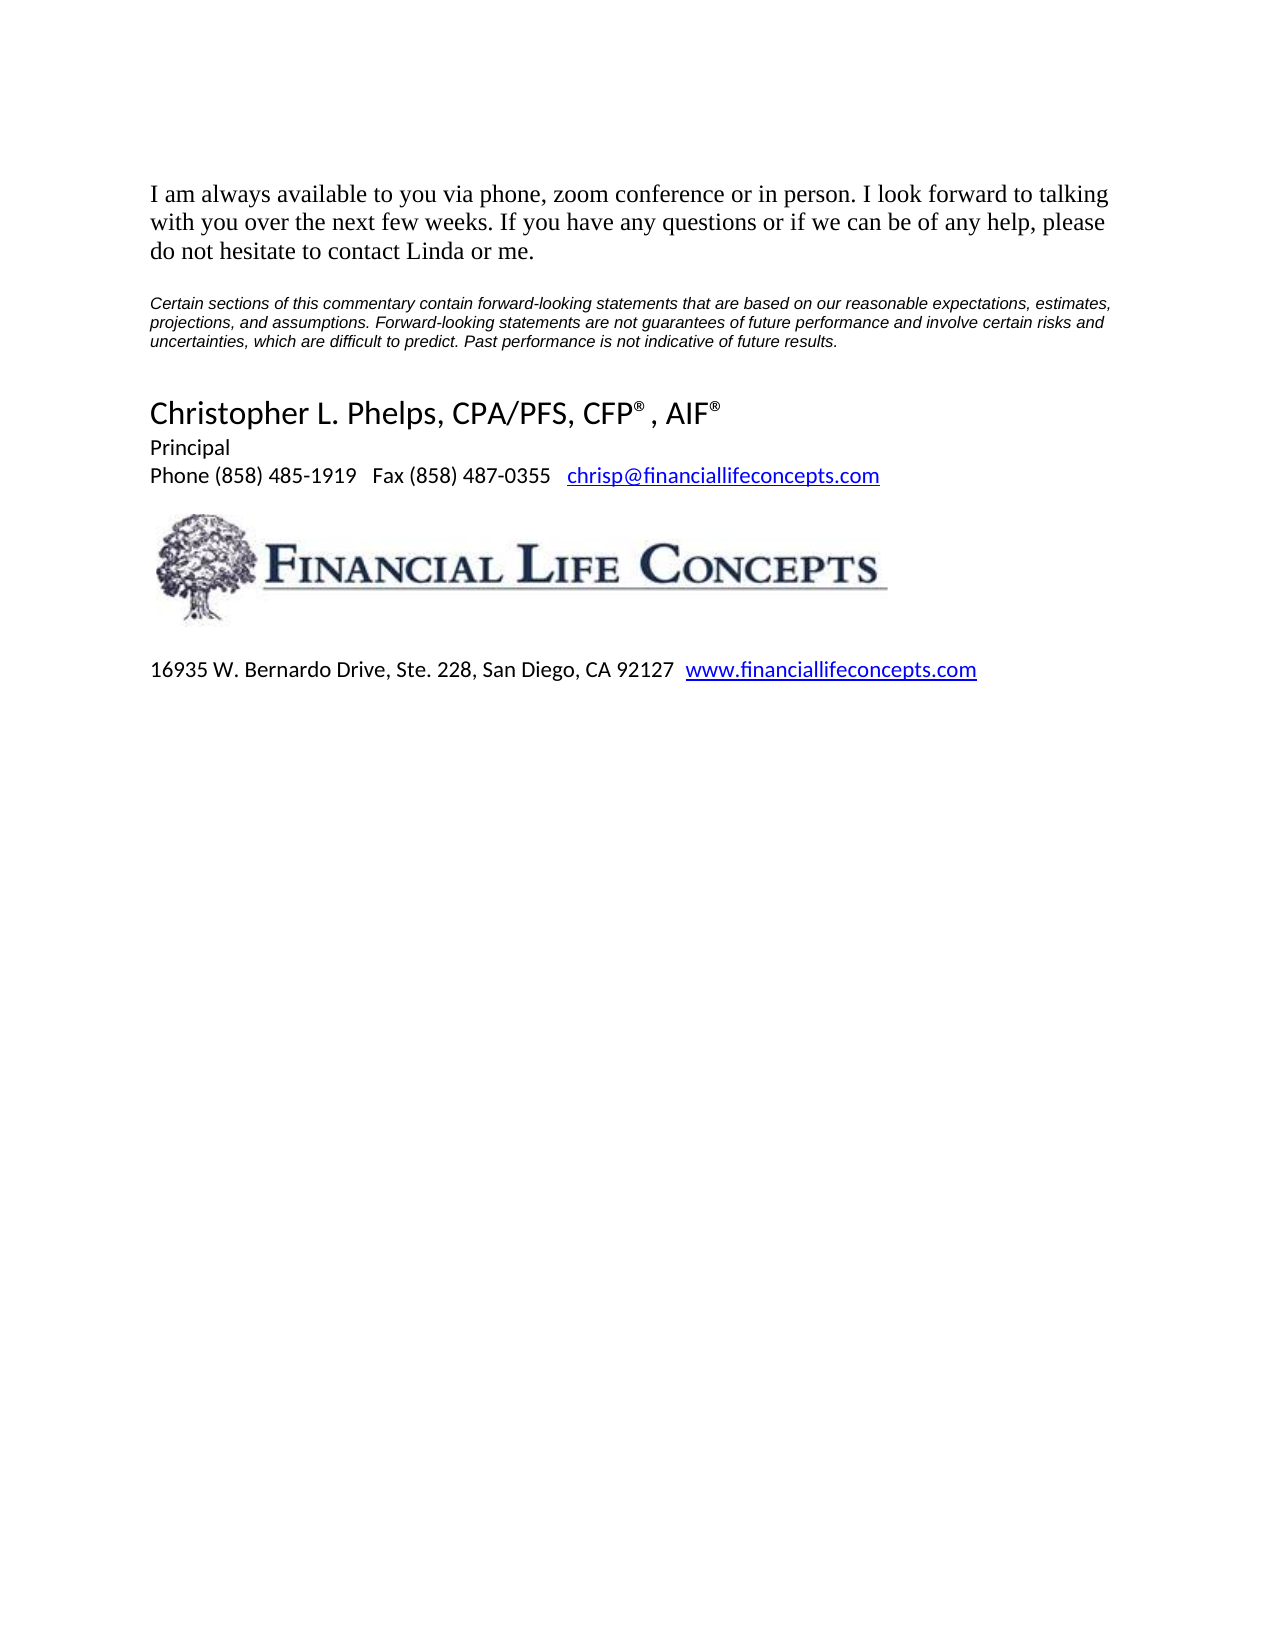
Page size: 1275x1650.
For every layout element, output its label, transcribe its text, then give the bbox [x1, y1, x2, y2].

text Certain sections of this commentary contain forward-looking statements that are based on our reasonable expectations, estimates, projections, and assumptions. Forward-looking statements are not guarantees of future performance and involve certain risks and uncertainties, which are difficult to predict. Past performance is not indicative of future results. [150, 294, 1125, 351]
text Christopher L. Phelps, CPA/PFS, CFP®, AIF® [150, 392, 1125, 433]
picture [156, 514, 888, 627]
text Phone (858) 485-1919 Fax (858) 487-0355 chrisp@financiallifeconcepts.com [150, 461, 1125, 489]
text 16935 W. Bernardo Drive, Ste. 228, San Diego, CA 92127 www.financiallifeconcepts.com [150, 655, 1125, 683]
text Principal [150, 433, 1125, 461]
text I am always available to you via phone, zoom conference or in person. I look forward to talking with you over the next few weeks. If you have any questions or if we can be of any help, please do not hesitate to contact Linda or me. [150, 179, 1125, 265]
